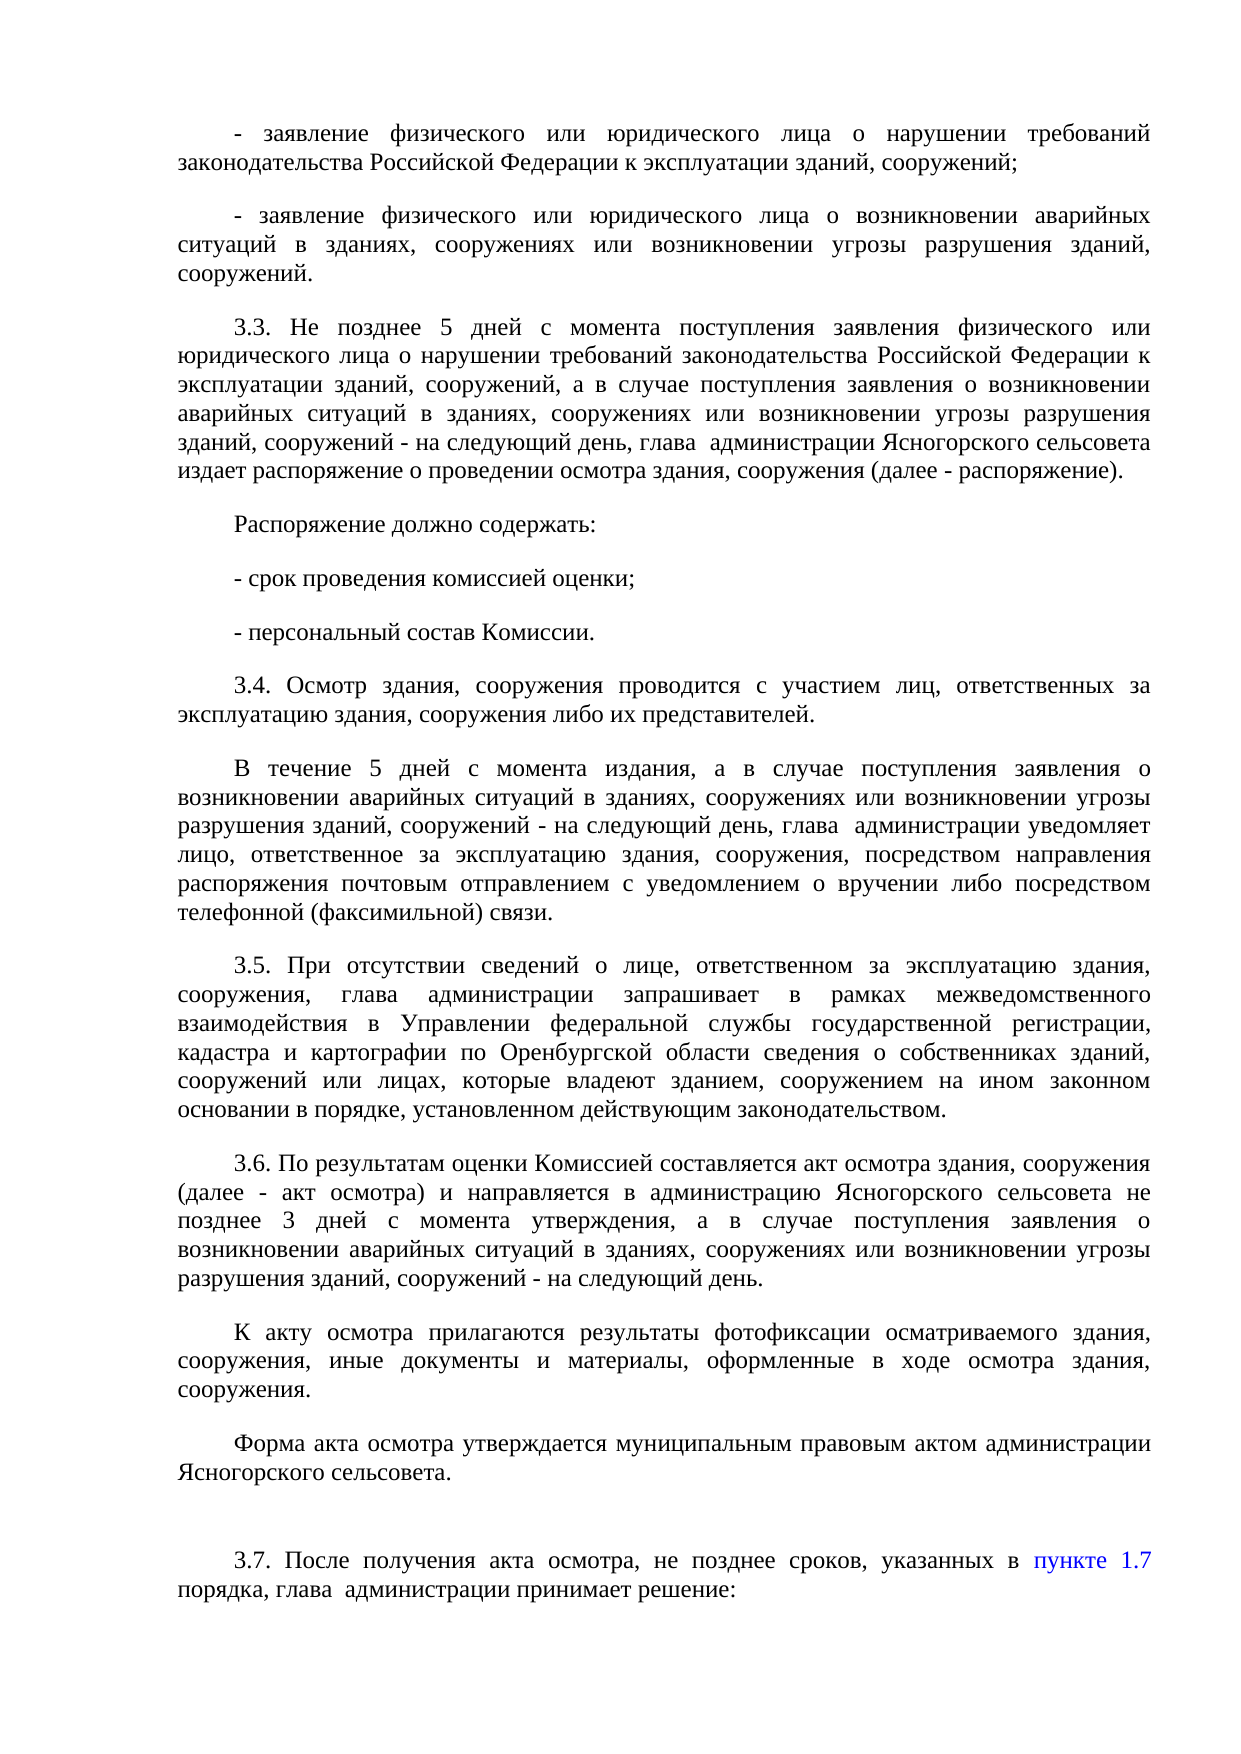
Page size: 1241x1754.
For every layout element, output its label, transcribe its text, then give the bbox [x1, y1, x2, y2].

text - заявление физического или юридического лица о нарушении требований законодательства Российской Федерации к эксплуатации зданий, сооружений; [177, 118, 1152, 176]
text - заявление физического или юридического лица о возникновении аварийных ситуаций в зданиях, сооружениях или возникновении угрозы разрушения зданий, сооружений. [177, 201, 1152, 287]
text К акту осмотра прилагаются результаты фотофиксации осматриваемого здания, сооружения, иные документы и материалы, оформленные в ходе осмотра здания, сооружения. [177, 1317, 1152, 1403]
text Форма акта осмотра утверждается муниципальным правовым актом администрации Ясногорского сельсовета. [177, 1428, 1152, 1486]
text - срок проведения комиссией оценки; [177, 563, 1152, 592]
text - персональный состав Комиссии. [177, 617, 1152, 646]
text 3.3. Не позднее 5 дней с момента поступления заявления физического или юридического лица о нарушении требований законодательства Российской Федерации к эксплуатации зданий, сооружений, а в случае поступления заявления о возникновении аварийных ситуаций в зданиях, сооружениях или возникновении угрозы разрушения зданий, сооружений - на следующий день, глава администрации Ясногорского сельсовета издает распоряжение о проведении осмотра здания, сооружения (далее - распоряжение). [177, 312, 1152, 484]
text 3.4. Осмотр здания, сооружения проводится с участием лиц, ответственных за эксплуатацию здания, сооружения либо их представителей. [177, 671, 1152, 728]
text В течение 5 дней с момента издания, а в случае поступления заявления о возникновении аварийных ситуаций в зданиях, сооружениях или возникновении угрозы разрушения зданий, сооружений - на следующий день, глава администрации уведомляет лицо, ответственное за эксплуатацию здания, сооружения, посредством направления распоряжения почтовым отправлением с уведомлением о вручении либо посредством телефонной (факсимильной) связи. [177, 753, 1152, 926]
text 3.6. По результатам оценки Комиссией составляется акт осмотра здания, сооружения (далее - акт осмотра) и направляется в администрацию Ясногорского сельсовета не позднее 3 дней с момента утверждения, а в случае поступления заявления о возникновении аварийных ситуаций в зданиях, сооружениях или возникновении угрозы разрушения зданий, сооружений - на следующий день. [177, 1148, 1152, 1292]
text 3.7. После получения акта осмотра, не позднее сроков, указанных в пункте 1.7 порядка, глава администрации принимает решение: [177, 1546, 1152, 1603]
text Распоряжение должно содержать: [177, 509, 1152, 538]
text 3.5. При отсутствии сведений о лице, ответственном за эксплуатацию здания, сооружения, глава администрации запрашивает в рамках межведомственного взаимодействия в Управлении федеральной службы государственной регистрации, кадастра и картографии по Оренбургской области сведения о собственниках зданий, сооружений или лицах, которые владеют зданием, сооружением на ином законном основании в порядке, установленном действующим законодательством. [177, 951, 1152, 1123]
